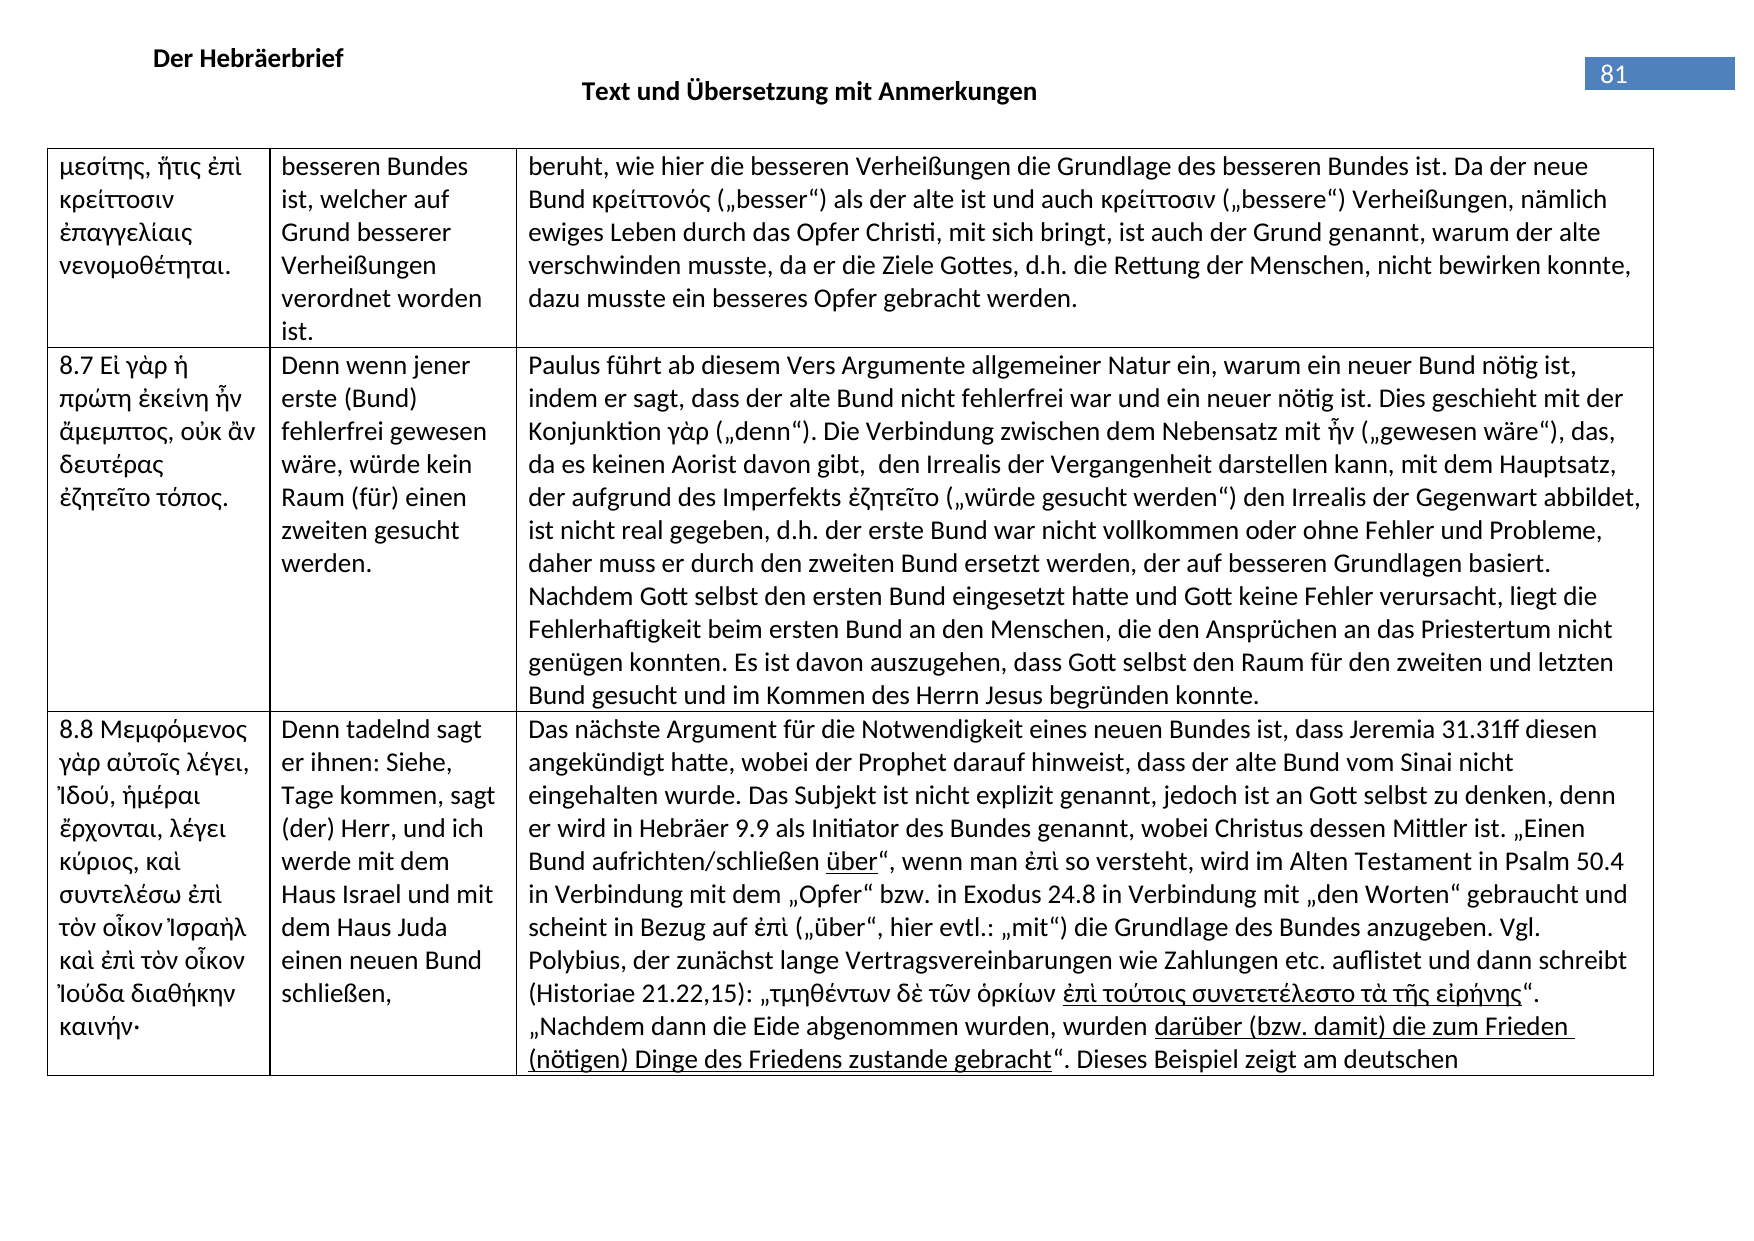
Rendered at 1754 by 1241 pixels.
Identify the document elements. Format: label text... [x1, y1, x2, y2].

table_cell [48, 149, 269, 347]
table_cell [517, 712, 1653, 1075]
table_cell Denn wenn jener erste (Bund) fehlerfrei gewesen wäre, würde kein Raum (für) einen zweiten gesucht werden. [271, 348, 516, 711]
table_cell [517, 149, 1653, 347]
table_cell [48, 712, 269, 1075]
table_cell 8.7 Εἰ γὰρ ἡ πρώτη ἐκείνη ἦν ἄμεμπτος, οὐκ ἂν δευτέρας ἐζητεῖτο τόπος. [48, 348, 269, 711]
table_cell Paulus führt ab diesem Vers Argumente allgemeiner Natur ein, warum ein neuer Bund nötig ist, indem er sagt, dass der alte Bund nicht fehlerfrei war und ein neuer nötig ist. Dies geschieht mit der Konjunktion γὰρ („denn“). Die Verbindung zwischen dem Nebensatz mit ἦν („gewesen wäre“), das, da es keinen Aorist davon gibt, den Irrealis der Vergangenheit darstellen kann, mit dem Hauptsatz, der aufgrund des Imperfekts ἐζητεῖτο („würde gesucht werden“) den Irrealis der Gegenwart abbildet, ist nicht real gegeben, d.h. der erste Bund war nicht vollkommen oder ohne Fehler und Probleme, daher muss er durch den zweiten Bund ersetzt werden, der auf besseren Grundlagen basiert. Nachdem Gott selbst den ersten Bund eingesetzt hatte und Gott keine Fehler verursacht, liegt die Fehlerhaftigkeit beim ersten Bund an den Menschen, die den Ansprüchen an das Priestertum nicht genügen konnten. Es ist davon auszugehen, dass Gott selbst den Raum für den zweiten und letzten Bund gesucht und im Kommen des Herrn Jesus begründen konnte. [517, 348, 1653, 711]
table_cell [271, 149, 516, 347]
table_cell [271, 712, 516, 1075]
